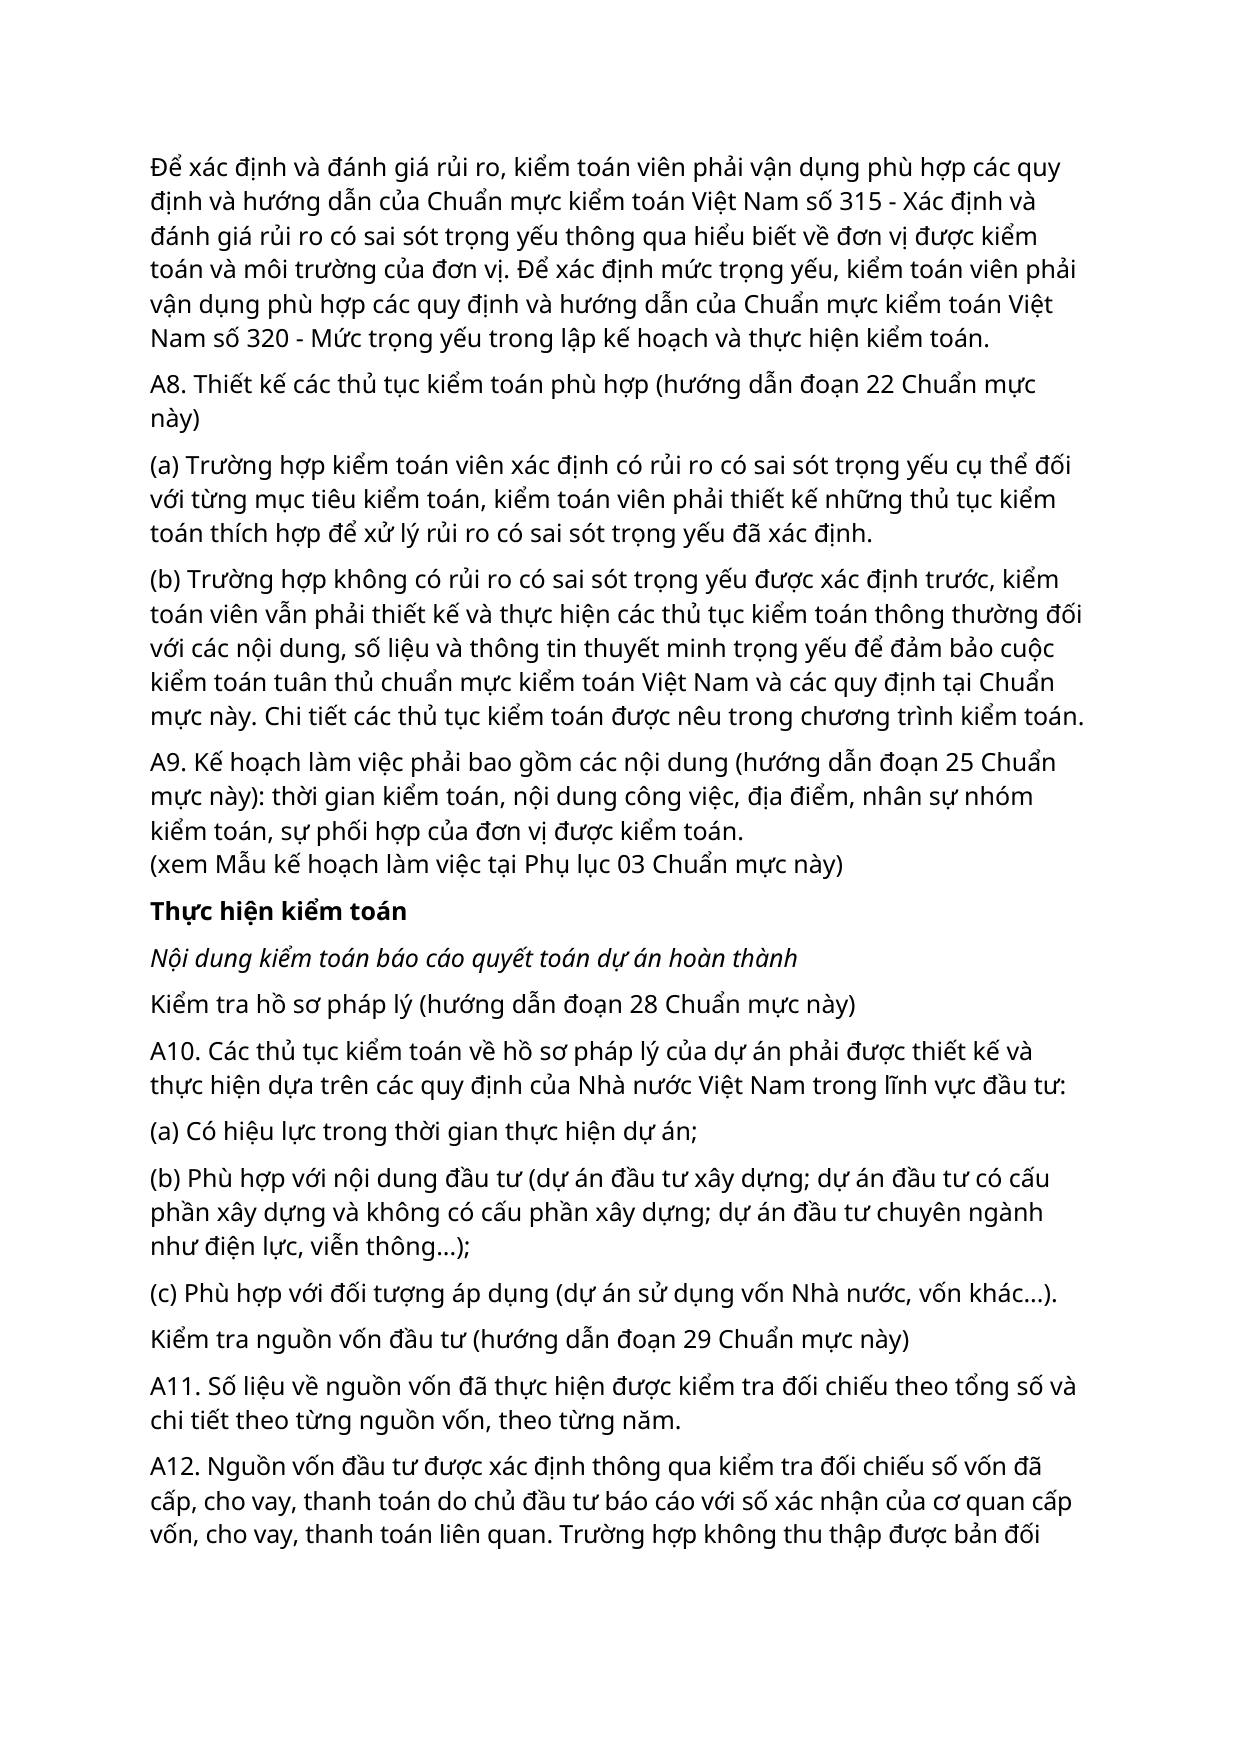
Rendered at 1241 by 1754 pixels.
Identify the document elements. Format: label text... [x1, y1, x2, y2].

text (xem Mẫu kế hoạch làm việc tại Phụ lục 03 Chuẩn mực này) [150, 847, 1086, 881]
text Kiểm tra nguồn vốn đầu tư (hướng dẫn đoạn 29 Chuẩn mực này) [150, 1322, 1086, 1356]
text Nội dung kiểm toán báo cáo quyết toán dự án hoàn thành [150, 940, 1086, 974]
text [150, 1449, 1086, 1551]
text (a) Có hiệu lực trong thời gian thực hiện dự án; [150, 1114, 1086, 1148]
text (c) Phù hợp với đối tượng áp dụng (dự án sử dụng vốn Nhà nước, vốn khác...). [150, 1275, 1086, 1309]
text A8. Thiết kế các thủ tục kiểm toán phù hợp (hướng dẫn đoạn 22 Chuẩn mực này) [150, 367, 1090, 435]
text (b) Phù hợp với nội dung đầu tư (dự án đầu tư xây dựng; dự án đầu tư có cấu phần xây dựng và không có cấu phần xây dựng; dự án đầu tư chuyên ngành như điện lực, viễn thông...); [150, 1161, 1086, 1263]
text A11. Số liệu về nguồn vốn đã thực hiện được kiểm tra đối chiếu theo tổng số và chi tiết theo từng nguồn vốn, theo từng năm. [150, 1368, 1086, 1437]
text A10. Các thủ tục kiểm toán về hồ sơ pháp lý của dự án phải được thiết kế và thực hiện dựa trên các quy định của Nhà nước Việt Nam trong lĩnh vực đầu tư: [150, 1033, 1086, 1102]
text Kiểm tra hồ sơ pháp lý (hướng dẫn đoạn 28 Chuẩn mực này) [150, 987, 1086, 1021]
text A9. Kế hoạch làm việc phải bao gồm các nội dung (hướng dẫn đoạn 25 Chuẩn mực này): thời gian kiểm toán, nội dung công việc, địa điểm, nhân sự nhóm kiểm toán, sự phối hợp của đơn vị được kiểm toán. [150, 745, 1086, 847]
text Thực hiện kiểm toán [150, 894, 1086, 928]
text Để xác định và đánh giá rủi ro, kiểm toán viên phải vận dụng phù hợp các quy định và hướng dẫn của Chuẩn mực kiểm toán Việt Nam số 315 - Xác định và đánh giá rủi ro có sai sót trọng yếu thông qua hiểu biết về đơn vị được kiểm toán và môi trường của đơn vị. Để xác định mức trọng yếu, kiểm toán viên phải vận dụng phù hợp các quy định và hướng dẫn của Chuẩn mực kiểm toán Việt Nam số 320 - Mức trọng yếu trong lập kế hoạch và thực hiện kiểm toán. [150, 150, 1090, 354]
text (a) Trường hợp kiểm toán viên xác định có rủi ro có sai sót trọng yếu cụ thể đối với từng mục tiêu kiểm toán, kiểm toán viên phải thiết kế những thủ tục kiểm toán thích hợp để xử lý rủi ro có sai sót trọng yếu đã xác định. [150, 447, 1090, 550]
text (b) Trường hợp không có rủi ro có sai sót trọng yếu được xác định trước, kiểm toán viên vẫn phải thiết kế và thực hiện các thủ tục kiểm toán thông thường đối với các nội dung, số liệu và thông tin thuyết minh trọng yếu để đảm bảo cuộc kiểm toán tuân thủ chuẩn mực kiểm toán Việt Nam và các quy định tại Chuẩn mực này. Chi tiết các thủ tục kiểm toán được nêu trong chương trình kiểm toán. [150, 562, 1090, 732]
